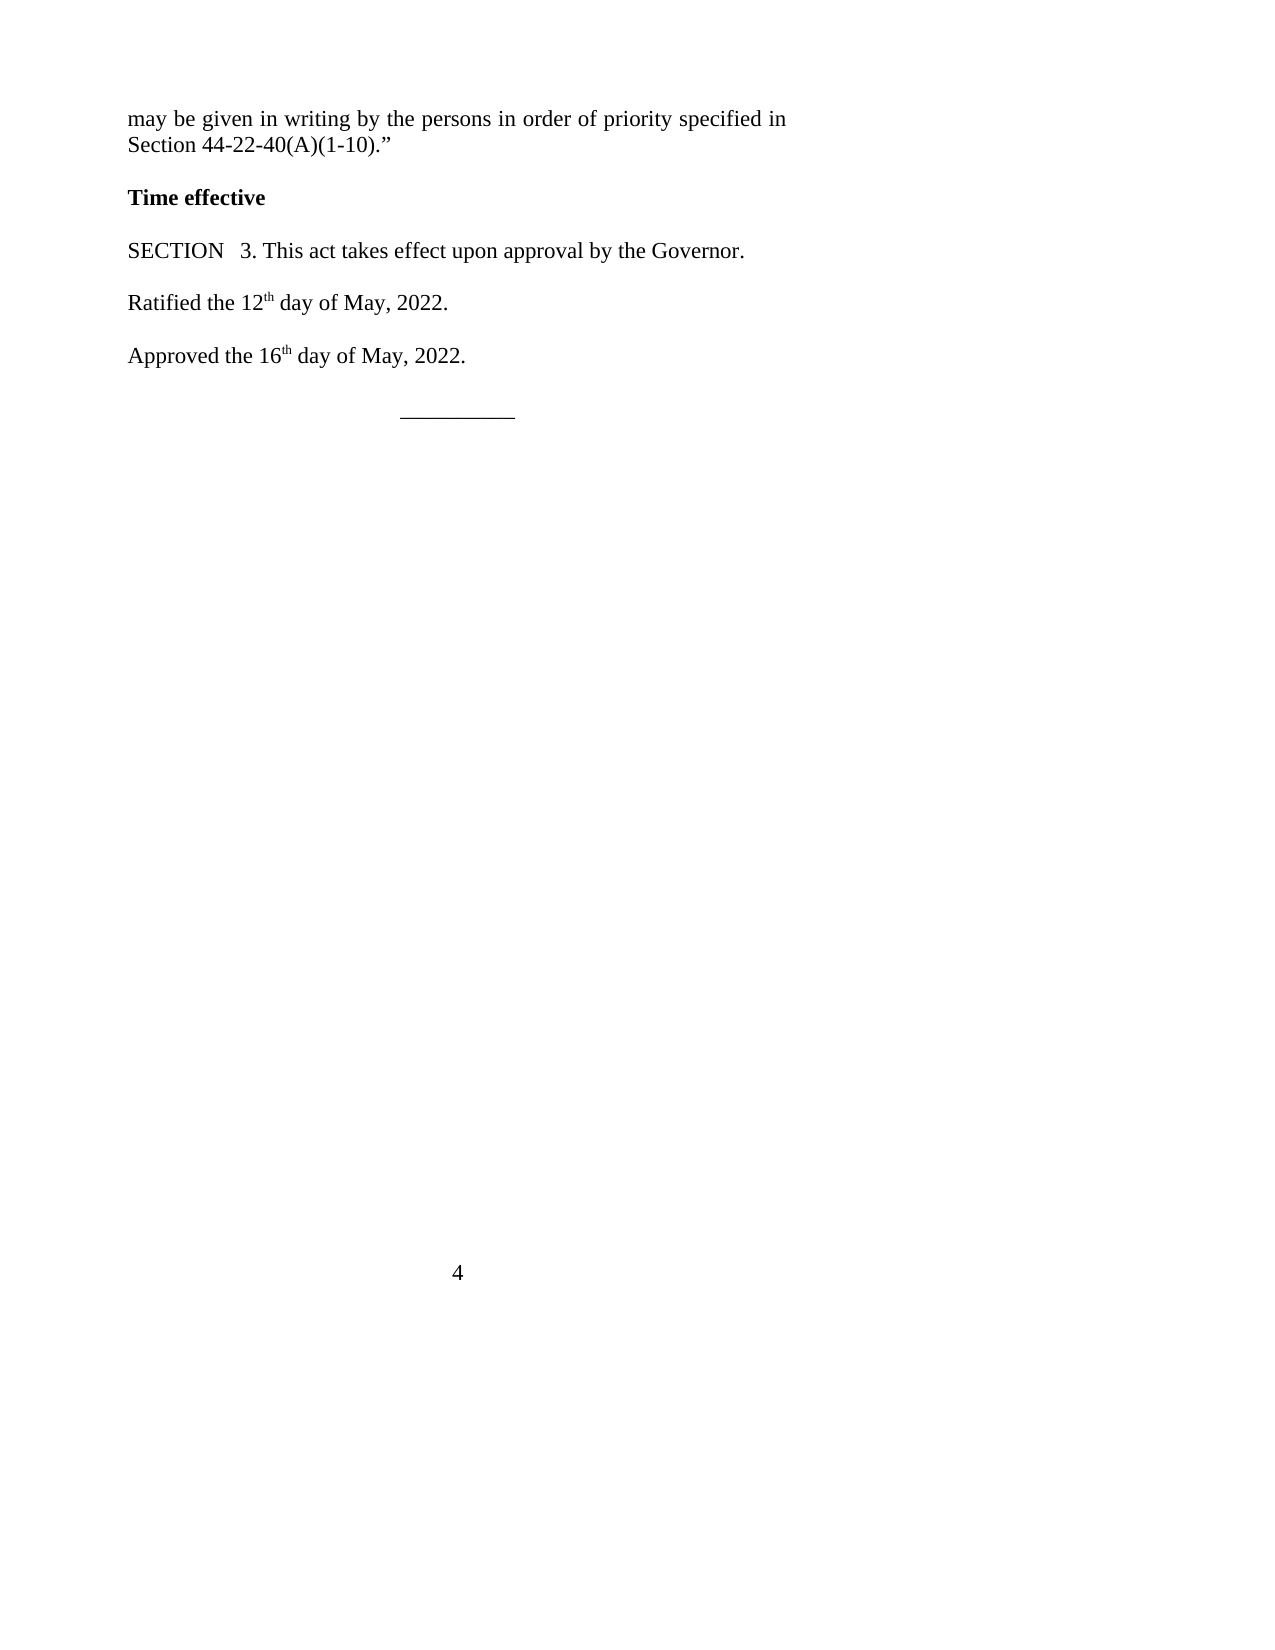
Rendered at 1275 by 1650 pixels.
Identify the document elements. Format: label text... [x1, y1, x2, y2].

text Time effective [127, 184, 787, 210]
text __________ [127, 395, 787, 421]
text SECTION 3. This act takes effect upon approval by the Governor. [127, 237, 787, 263]
text Approved the 16th day of May, 2022. [127, 342, 787, 368]
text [127, 105, 787, 158]
text Ratified the 12th day of May, 2022. [127, 289, 787, 316]
